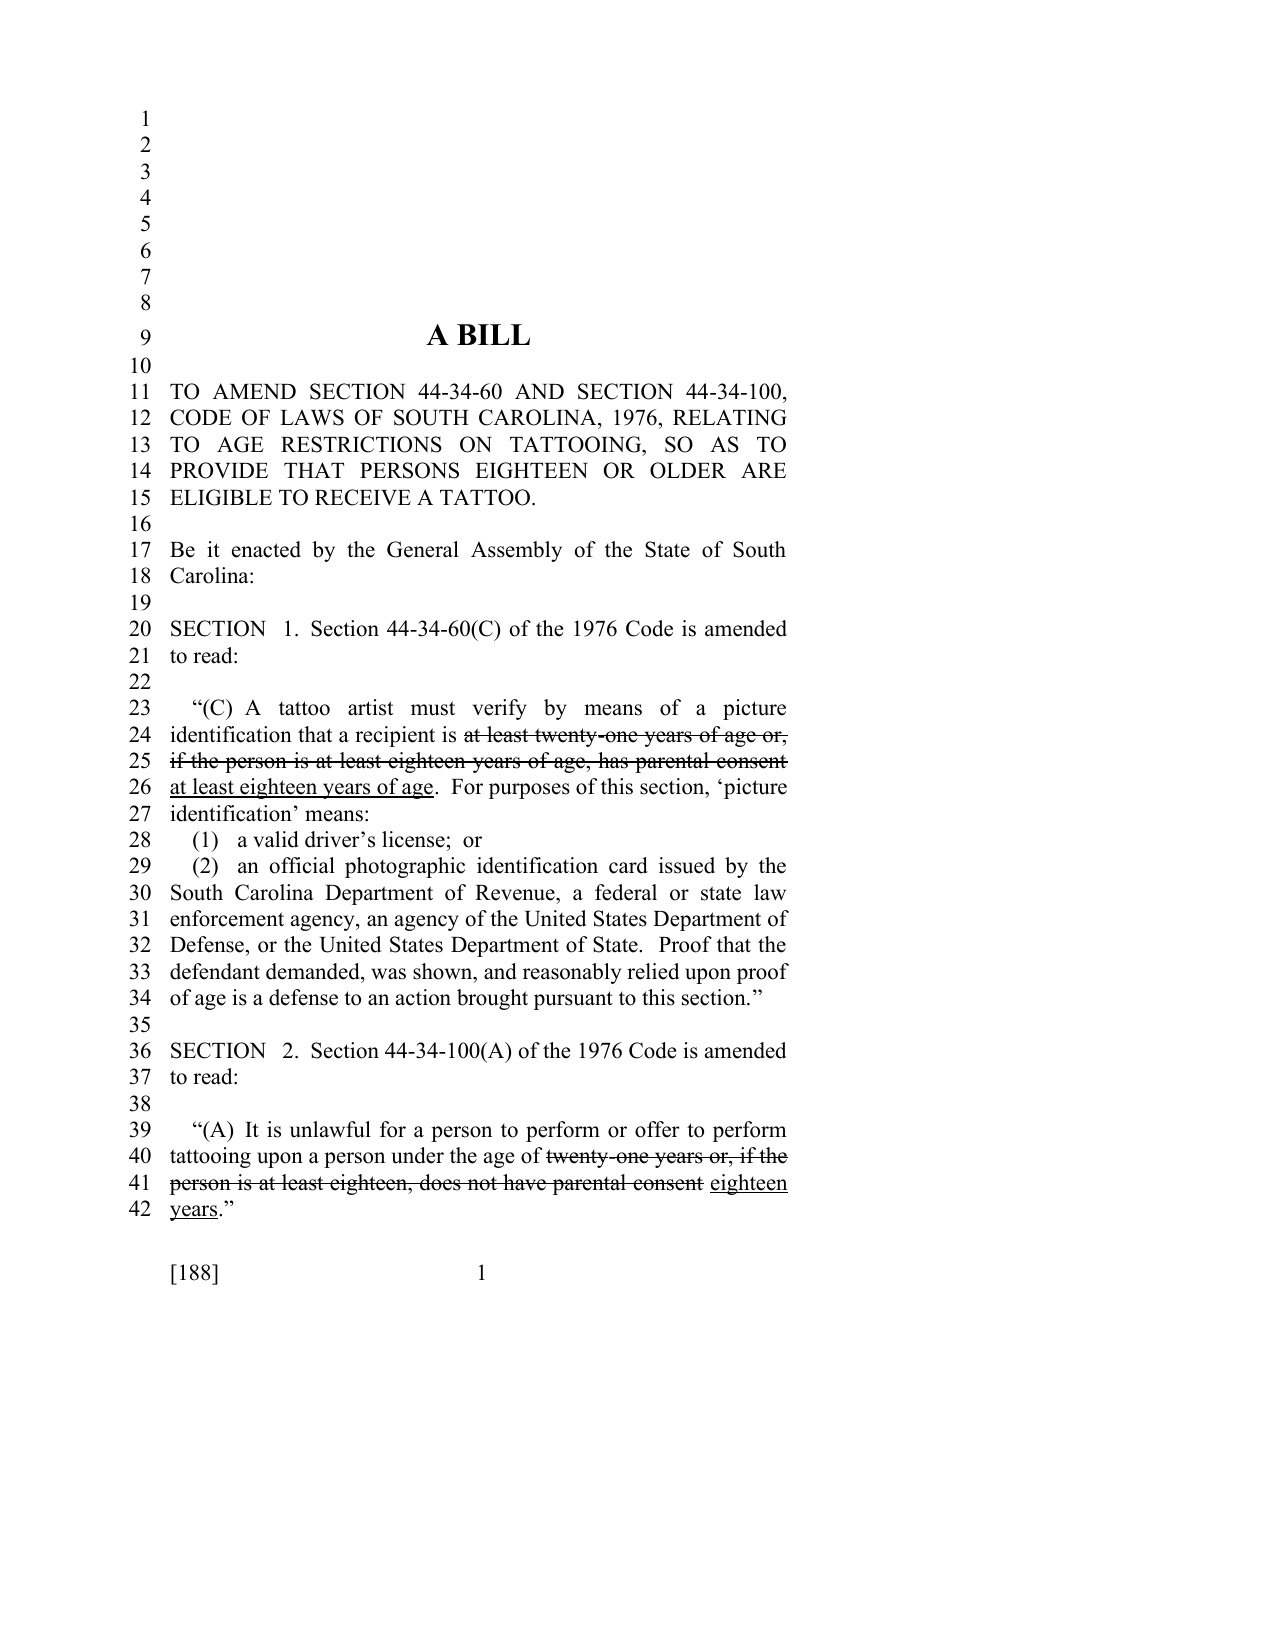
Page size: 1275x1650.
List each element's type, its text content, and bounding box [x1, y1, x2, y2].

text SECTION 1. Section 44-34-60(C) of the 1976 Code is amended to read: [169, 615, 787, 668]
text “(A) It is unlawful for a person to perform or offer to perform tattooing upon a person under the age of twenty-one years or, if the person is at least eighteen, does not have parental consent eighteen years.” [169, 1116, 787, 1221]
text (1) a valid driver’s license; or [169, 826, 787, 852]
text A BILL [169, 316, 787, 352]
text “(C) A tattoo artist must verify by means of a picture identification that a recipient is at least twenty-one years of age or, if the person is at least eighteen years of age, has parental consent at least eighteen years of age. For purposes of this section, ‘picture identification’ means: [169, 694, 787, 761]
text TO AMEND SECTION 44-34-60 AND SECTION 44-34-100, CODE OF LAWS OF SOUTH CAROLINA, 1976, RELATING TO AGE RESTRICTIONS ON TATTOOING, SO AS TO PROVIDE THAT PERSONS EIGHTEEN OR OLDER ARE ELIGIBLE TO RECEIVE A TATTOO. [169, 378, 787, 510]
text SECTION 2. Section 44-34-100(A) of the 1976 Code is amended to read: [169, 1037, 787, 1090]
text (2) an official photographic identification card issued by the South Carolina Department of Revenue, a federal or state law enforcement agency, an agency of the United States Department of Defense, or the United States Department of State. Proof that the defendant demanded, was shown, and reasonably relied upon proof of age is a defense to an action brought pursuant to this section.” [169, 852, 787, 1011]
text Be it enacted by the General Assembly of the State of South Carolina: [169, 536, 787, 589]
text “(C) A tattoo artist must verify by means of a picture identification that a recipient is at least twenty-one years of age or, if the person is at least eighteen years of age, has parental consent at least eighteen years of age. For purposes of this section, ‘picture identification’ means: [169, 762, 787, 826]
